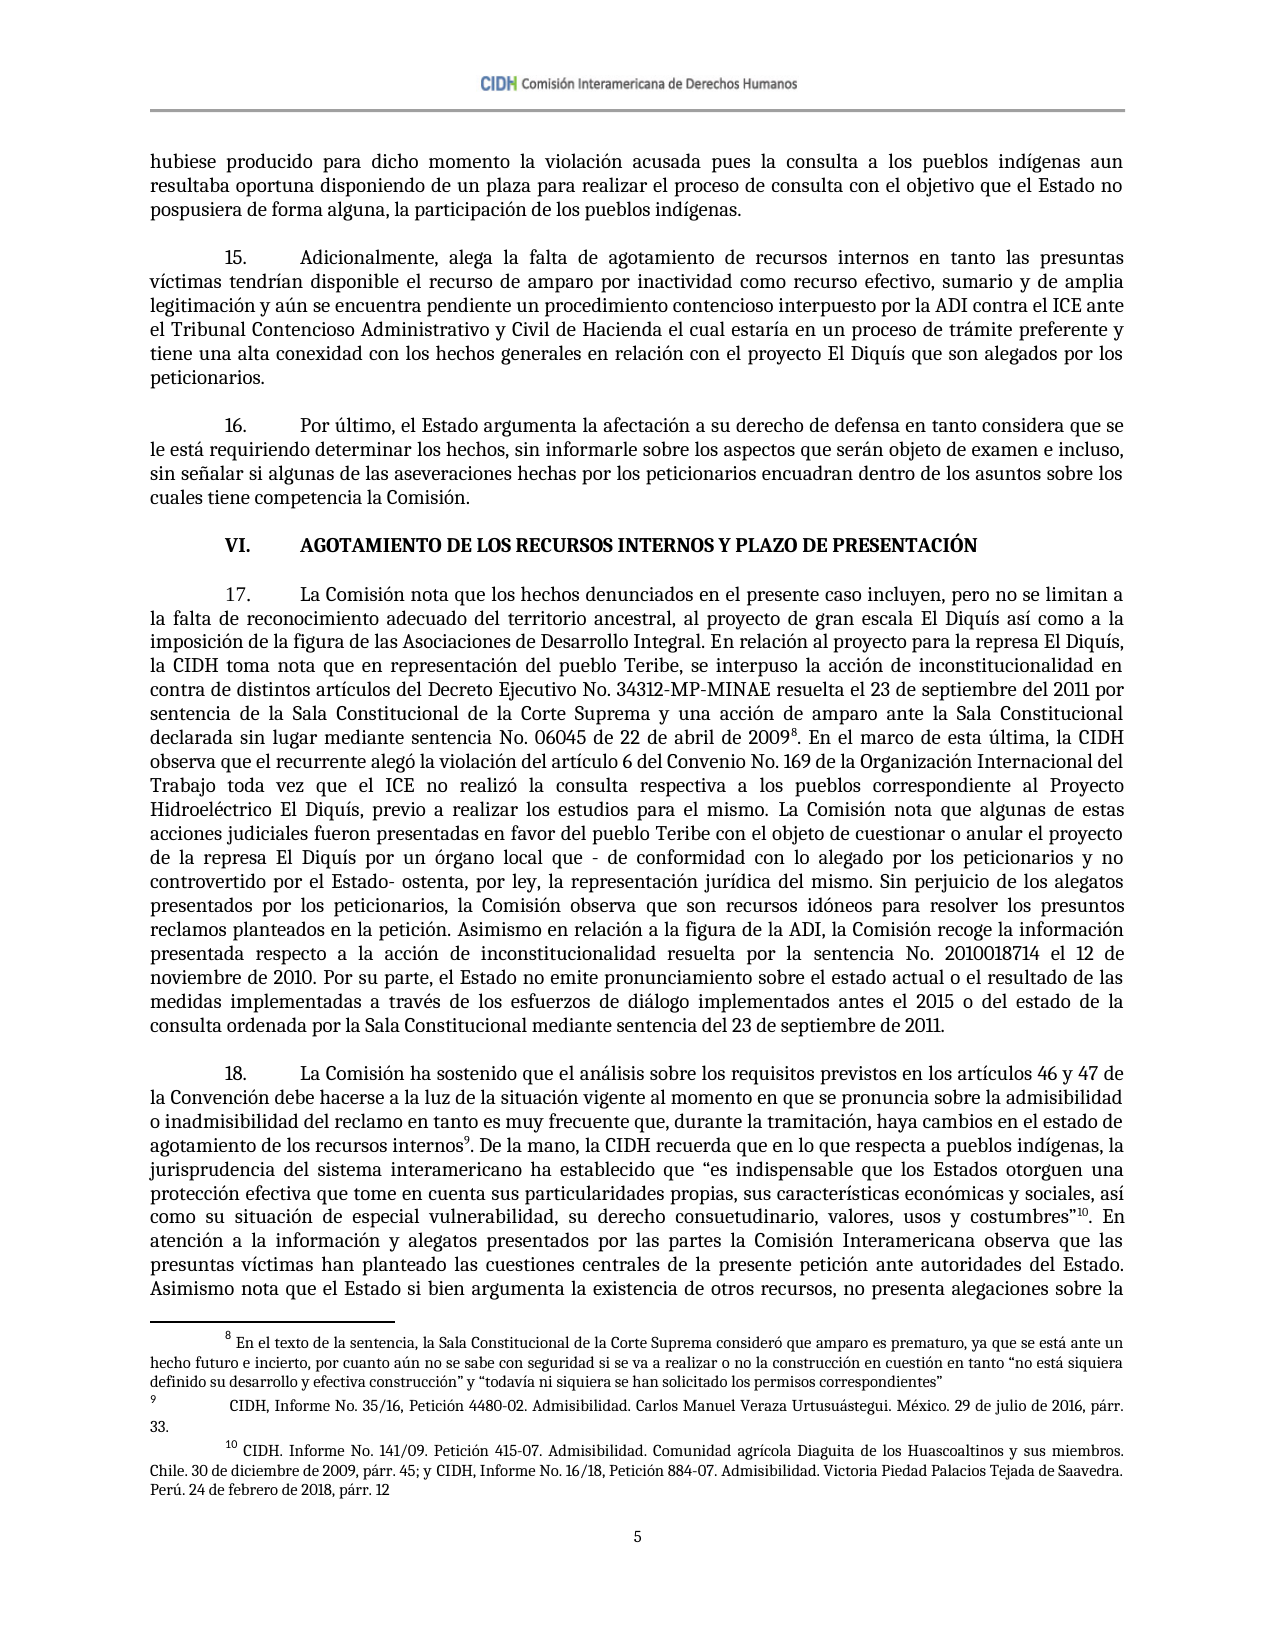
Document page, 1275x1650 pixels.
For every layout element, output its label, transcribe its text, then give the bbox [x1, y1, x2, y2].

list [150, 1061, 1125, 1301]
list AGOTAMIENTO DE LOS RECURSOS INTERNOS Y PLAZO DE PRESENTACIÓN [150, 533, 1125, 557]
list Adicionalmente, alega la falta de agotamiento de recursos internos en tanto las presuntas víctimas tendrían disponible el recurso de amparo por inactividad como recurso efectivo, sumario y de amplia legitimación y aún se encuentra pendiente un procedimiento contencioso interpuesto por la ADI contra el ICE ante el Tribunal Contencioso Administrativo y Civil de Hacienda el cual estaría en un proceso de trámite preferente y tiene una alta conexidad con los hechos generales en relación con el proyecto El Diquís que son alegados por los peticionarios. [150, 246, 1125, 390]
picture [475, 75, 800, 93]
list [150, 150, 1125, 222]
list La Comisión nota que los hechos denunciados en el presente caso incluyen, pero no se limitan a la falta de reconocimiento adecuado del territorio ancestral, al proyecto de gran escala El Diquís así como a la imposición de la figura de las Asociaciones de Desarrollo Integral. En relación al proyecto para la represa El Diquís, la CIDH toma nota que en representación del pueblo Teribe, se interpuso la acción de inconstitucionalidad en contra de distintos artículos del Decreto Ejecutivo No. 34312-MP-MINAE resuelta el 23 de septiembre del 2011 por sentencia de la Sala Constitucional de la Corte Suprema y una acción de amparo ante la Sala Constitucional declarada sin lugar mediante sentencia No. 06045 de 22 de abril de 2009. En el marco de esta última, la CIDH observa que el recurrente alegó la violación del artículo 6 del Convenio No. 169 de la Organización Internacional del Trabajo toda vez que el ICE no realizó la consulta respectiva a los pueblos correspondiente al Proyecto Hidroeléctrico El Diquís, previo a realizar los estudios para el mismo. La Comisión nota que algunas de estas acciones judiciales fueron presentadas en favor del pueblo Teribe con el objeto de cuestionar o anular el proyecto de la represa El Diquís por un órgano local que - de conformidad con lo alegado por los peticionarios y no controvertido por el Estado- ostenta, por ley, la representación jurídica del mismo. Sin perjuicio de los alegatos presentados por los peticionarios, la Comisión observa que son recursos idóneos para resolver los presuntos reclamos planteados en la petición. Asimismo en relación a la figura de la ADI, la Comisión recoge la información presentada respecto a la acción de inconstitucionalidad resuelta por la sentencia No. 2010018714 el 12 de noviembre de 2010. Por su parte, el Estado no emite pronunciamiento sobre el estado actual o el resultado de las medidas implementadas a través de los esfuerzos de diálogo implementados antes el 2015 o del estado de la consulta ordenada por la Sala Constitucional mediante sentencia del 23 de septiembre de 2011. [150, 581, 1125, 1037]
list Por último, el Estado argumenta la afectación a su derecho de defensa en tanto considera que se le está requiriendo determinar los hechos, sin informarle sobre los aspectos que serán objeto de examen e incluso, sin señalar si algunas de las aseveraciones hechas por los peticionarios encuadran dentro de los asuntos sobre los cuales tiene competencia la Comisión. [150, 414, 1125, 509]
